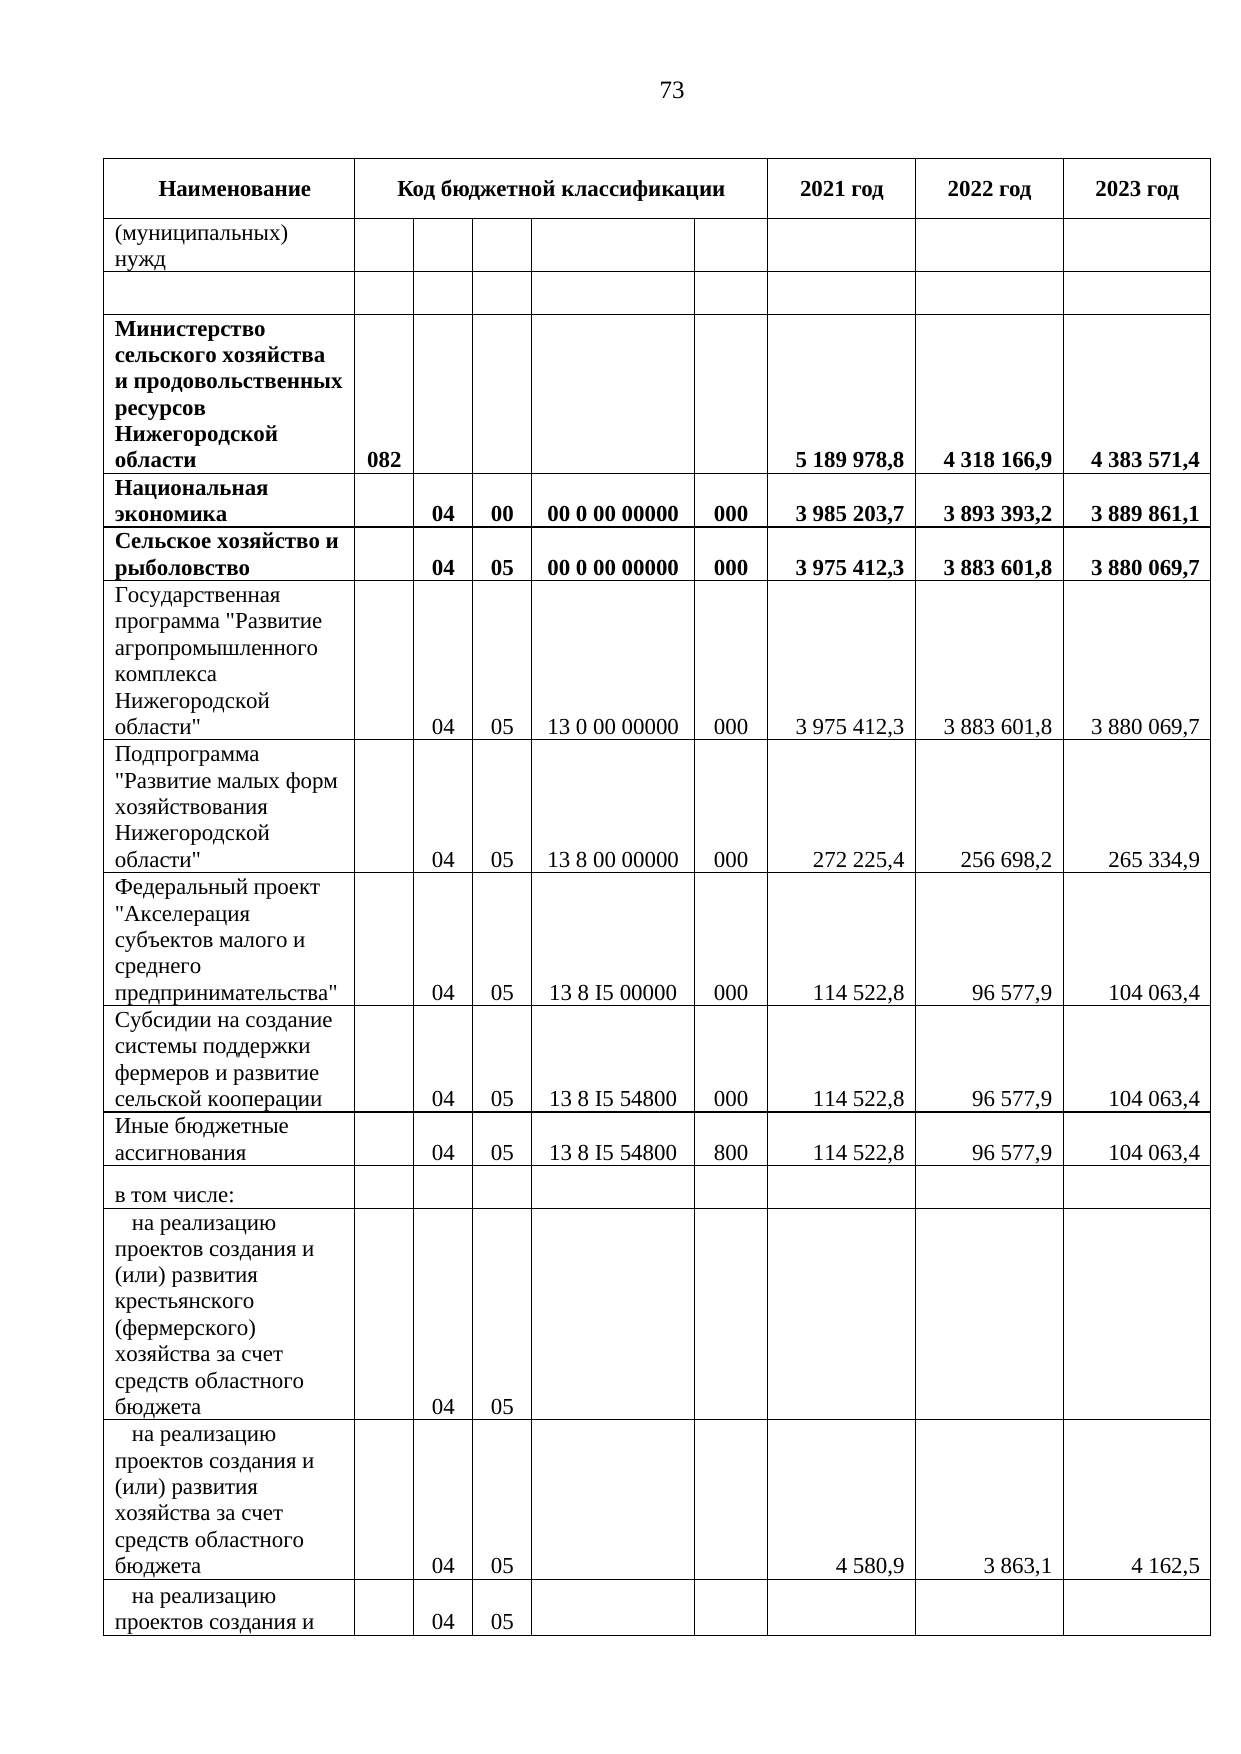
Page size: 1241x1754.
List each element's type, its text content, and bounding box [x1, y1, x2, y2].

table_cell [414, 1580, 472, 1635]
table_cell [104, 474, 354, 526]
table_header 2022 год [916, 159, 1063, 217]
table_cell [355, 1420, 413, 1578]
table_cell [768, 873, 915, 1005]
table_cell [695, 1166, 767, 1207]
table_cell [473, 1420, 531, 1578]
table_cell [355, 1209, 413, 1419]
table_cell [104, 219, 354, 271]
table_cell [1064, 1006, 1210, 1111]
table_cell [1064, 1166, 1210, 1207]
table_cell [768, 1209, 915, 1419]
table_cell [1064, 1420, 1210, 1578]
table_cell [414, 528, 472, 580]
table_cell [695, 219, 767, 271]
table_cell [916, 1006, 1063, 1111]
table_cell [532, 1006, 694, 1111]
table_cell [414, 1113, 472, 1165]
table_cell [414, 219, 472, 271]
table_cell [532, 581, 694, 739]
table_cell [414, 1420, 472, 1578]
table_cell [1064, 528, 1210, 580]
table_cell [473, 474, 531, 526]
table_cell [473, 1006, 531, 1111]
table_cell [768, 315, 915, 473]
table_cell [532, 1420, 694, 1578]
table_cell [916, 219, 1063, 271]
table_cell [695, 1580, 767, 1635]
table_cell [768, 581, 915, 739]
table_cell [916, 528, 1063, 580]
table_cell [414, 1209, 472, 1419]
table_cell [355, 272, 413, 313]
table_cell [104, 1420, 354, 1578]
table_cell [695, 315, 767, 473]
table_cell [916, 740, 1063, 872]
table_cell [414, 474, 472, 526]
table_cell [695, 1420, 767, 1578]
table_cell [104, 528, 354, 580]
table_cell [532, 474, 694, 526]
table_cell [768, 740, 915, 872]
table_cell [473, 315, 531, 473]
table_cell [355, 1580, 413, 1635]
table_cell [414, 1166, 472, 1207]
table_header Код бюджетной классификации [355, 159, 767, 217]
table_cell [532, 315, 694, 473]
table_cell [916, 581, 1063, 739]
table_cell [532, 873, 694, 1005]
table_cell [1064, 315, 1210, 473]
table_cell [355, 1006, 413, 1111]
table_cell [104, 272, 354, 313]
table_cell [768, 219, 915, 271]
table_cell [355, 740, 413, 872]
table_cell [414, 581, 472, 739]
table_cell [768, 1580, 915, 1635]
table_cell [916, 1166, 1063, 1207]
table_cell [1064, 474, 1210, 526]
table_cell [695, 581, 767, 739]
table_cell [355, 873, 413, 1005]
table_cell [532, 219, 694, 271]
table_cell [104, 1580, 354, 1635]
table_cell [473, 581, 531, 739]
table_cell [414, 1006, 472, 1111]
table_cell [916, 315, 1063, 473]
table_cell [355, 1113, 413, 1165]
table_header 2023 год [1064, 159, 1210, 217]
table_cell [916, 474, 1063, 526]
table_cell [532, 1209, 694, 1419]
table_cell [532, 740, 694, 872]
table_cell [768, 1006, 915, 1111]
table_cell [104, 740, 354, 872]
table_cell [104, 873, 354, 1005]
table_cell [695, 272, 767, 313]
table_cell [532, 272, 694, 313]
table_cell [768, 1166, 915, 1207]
table_header Наименование [104, 159, 354, 217]
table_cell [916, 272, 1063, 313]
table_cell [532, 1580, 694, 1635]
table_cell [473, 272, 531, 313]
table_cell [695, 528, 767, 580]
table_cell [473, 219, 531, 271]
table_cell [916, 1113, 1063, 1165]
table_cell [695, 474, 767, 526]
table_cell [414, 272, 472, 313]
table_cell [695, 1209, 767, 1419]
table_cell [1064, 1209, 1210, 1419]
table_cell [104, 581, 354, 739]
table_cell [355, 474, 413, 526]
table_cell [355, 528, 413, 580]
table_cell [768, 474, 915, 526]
table_header 2021 год [768, 159, 915, 217]
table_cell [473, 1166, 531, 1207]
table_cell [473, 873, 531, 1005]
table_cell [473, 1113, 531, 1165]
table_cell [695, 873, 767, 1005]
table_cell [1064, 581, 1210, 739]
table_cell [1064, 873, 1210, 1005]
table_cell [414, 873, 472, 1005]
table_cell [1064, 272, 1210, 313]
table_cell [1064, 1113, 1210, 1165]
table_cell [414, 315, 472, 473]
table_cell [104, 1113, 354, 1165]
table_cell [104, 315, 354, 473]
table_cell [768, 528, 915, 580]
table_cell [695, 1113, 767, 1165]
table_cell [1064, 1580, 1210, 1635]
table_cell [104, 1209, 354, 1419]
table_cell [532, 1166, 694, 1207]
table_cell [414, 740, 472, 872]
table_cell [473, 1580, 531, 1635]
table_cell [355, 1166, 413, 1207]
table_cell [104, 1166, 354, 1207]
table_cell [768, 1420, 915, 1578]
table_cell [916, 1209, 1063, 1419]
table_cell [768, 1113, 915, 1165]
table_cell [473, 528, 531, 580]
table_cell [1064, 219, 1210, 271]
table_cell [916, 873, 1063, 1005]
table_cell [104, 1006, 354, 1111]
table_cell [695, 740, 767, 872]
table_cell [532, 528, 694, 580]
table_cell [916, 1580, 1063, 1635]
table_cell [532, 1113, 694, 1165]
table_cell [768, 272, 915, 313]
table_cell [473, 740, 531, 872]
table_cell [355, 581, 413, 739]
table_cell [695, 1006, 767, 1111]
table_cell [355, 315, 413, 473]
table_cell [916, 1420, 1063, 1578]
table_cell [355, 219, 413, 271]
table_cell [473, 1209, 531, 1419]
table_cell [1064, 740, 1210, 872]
